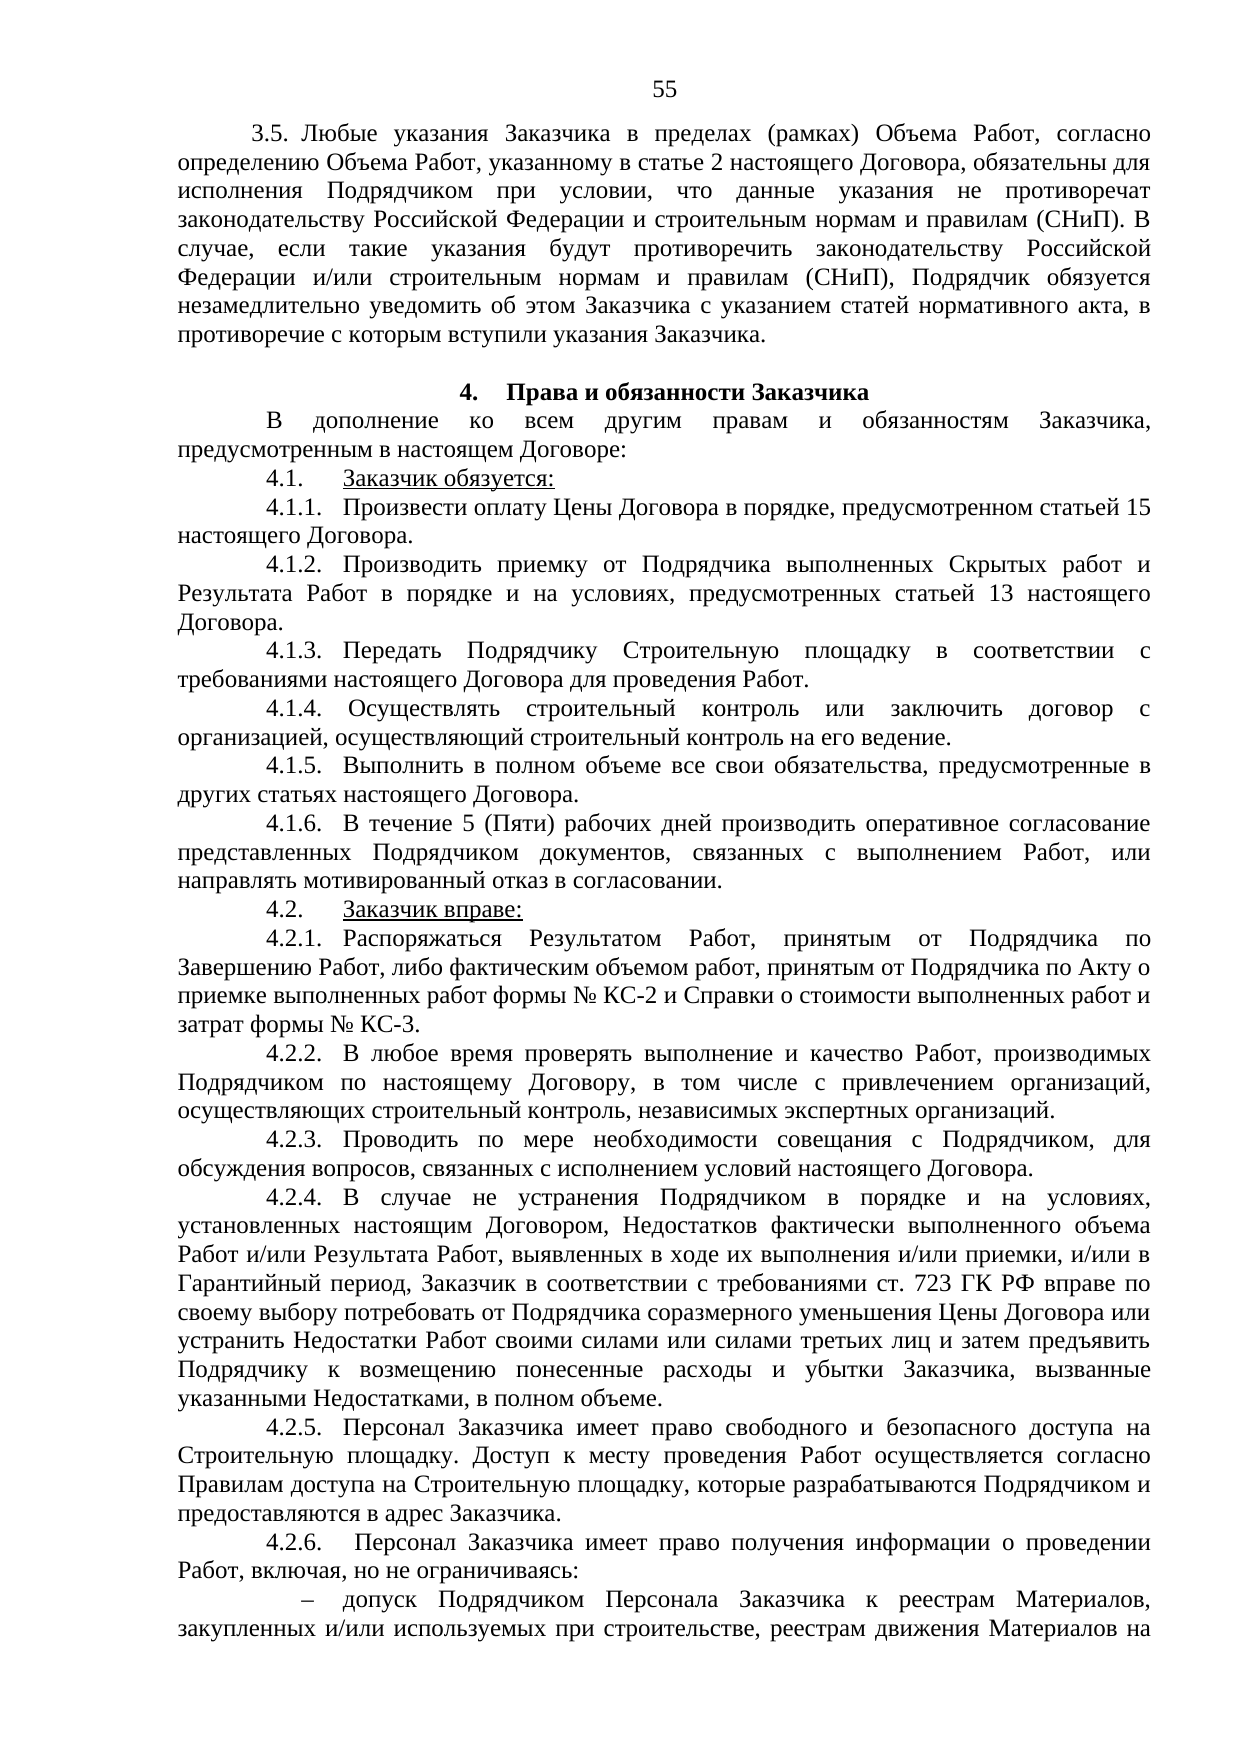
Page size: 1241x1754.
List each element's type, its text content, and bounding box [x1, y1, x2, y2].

text 4.2.1. Распоряжаться Результатом Работ, принятым от Подрядчика по Завершению Работ, либо фактическим объемом работ, принятым от Подрядчика по Акту о приемке выполненных работ формы № КС-2 и Справки о стоимости выполненных работ и затрат формы № КС-3. [177, 923, 1152, 1038]
text 4.2.6. Персонал Заказчика имеет право получения информации о проведении Работ, включая, но не ограничиваясь: [177, 1527, 1152, 1584]
text 4.1. Заказчик обязуется: [177, 463, 1152, 492]
text 4.2. Заказчик вправе: [177, 894, 1152, 923]
text 4.1.4. Осуществлять строительный контроль или заключить договор с организацией, осуществляющий строительный контроль на его ведение. [177, 693, 1152, 751]
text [177, 1584, 1152, 1642]
text 4.2.3. Проводить по мере необходимости совещания с Подрядчиком, для обсуждения вопросов, связанных с исполнением условий настоящего Договора. [177, 1124, 1152, 1182]
text В дополнение ко всем другим правам и обязанностям Заказчика, предусмотренным в настоящем Договоре: [177, 406, 1152, 463]
list Права и обязанности Заказчика [177, 377, 1152, 406]
text 4.1.3. Передать Подрядчику Строительную площадку в соответствии с требованиями настоящего Договора для проведения Работ. [177, 636, 1152, 693]
text 4.1.2. Производить приемку от Подрядчика выполненных Скрытых работ и Результата Работ в порядке и на условиях, предусмотренных статьей 13 настоящего Договора. [177, 549, 1152, 636]
text 4.2.4. В случае не устранения Подрядчиком в порядке и на условиях, установленных настоящим Договором, Недостатков фактически выполненного объема Работ и/или Результата Работ, выявленных в ходе их выполнения и/или приемки, и/или в Гарантийный период, Заказчик в соответствии с требованиями ст. 723 ГК РФ вправе по своему выбору потребовать от Подрядчика соразмерного уменьшения Цены Договора или устранить Недостатки Работ своими силами или силами третьих лиц и затем предъявить Подрядчику к возмещению понесенные расходы и убытки Заказчика, вызванные указанными Недостатками, в полном объеме. [177, 1182, 1152, 1412]
text 4.2.5. Персонал Заказчика имеет право свободного и безопасного доступа на Строительную площадку. Доступ к месту проведения Работ осуществляется согласно Правилам доступа на Строительную площадку, которые разрабатываются Подрядчиком и предоставляются в адрес Заказчика. [177, 1412, 1152, 1527]
text 4.1.1. Произвести оплату Цены Договора в порядке, предусмотренном статьей 15 настоящего Договора. [177, 492, 1152, 549]
text 3.5. Любые указания Заказчика в пределах (рамках) Объема Работ, согласно определению Объема Работ, указанному в статье 2 настоящего Договора, обязательны для исполнения Подрядчиком при условии, что данные указания не противоречат законодательству Российской Федерации и строительным нормам и правилам (СНиП). В случае, если такие указания будут противоречить законодательству Российской Федерации и/или строительным нормам и правилам (СНиП), Подрядчик обязуется незамедлительно уведомить об этом Заказчика с указанием статей нормативного акта, в противоречие с которым вступили указания Заказчика. [177, 118, 1152, 348]
text 4.1.5. Выполнить в полном объеме все свои обязательства, предусмотренные в других статьях настоящего Договора. [177, 751, 1152, 808]
text 4.1.6. В течение 5 (Пяти) рабочих дней производить оперативное согласование представленных Подрядчиком документов, связанных с выполнением Работ, или направлять мотивированный отказ в согласовании. [177, 808, 1152, 894]
text 4.2.2. В любое время проверять выполнение и качество Работ, производимых Подрядчиком по настоящему Договору, в том числе с привлечением организаций, осуществляющих строительный контроль, независимых экспертных организаций. [177, 1038, 1152, 1124]
